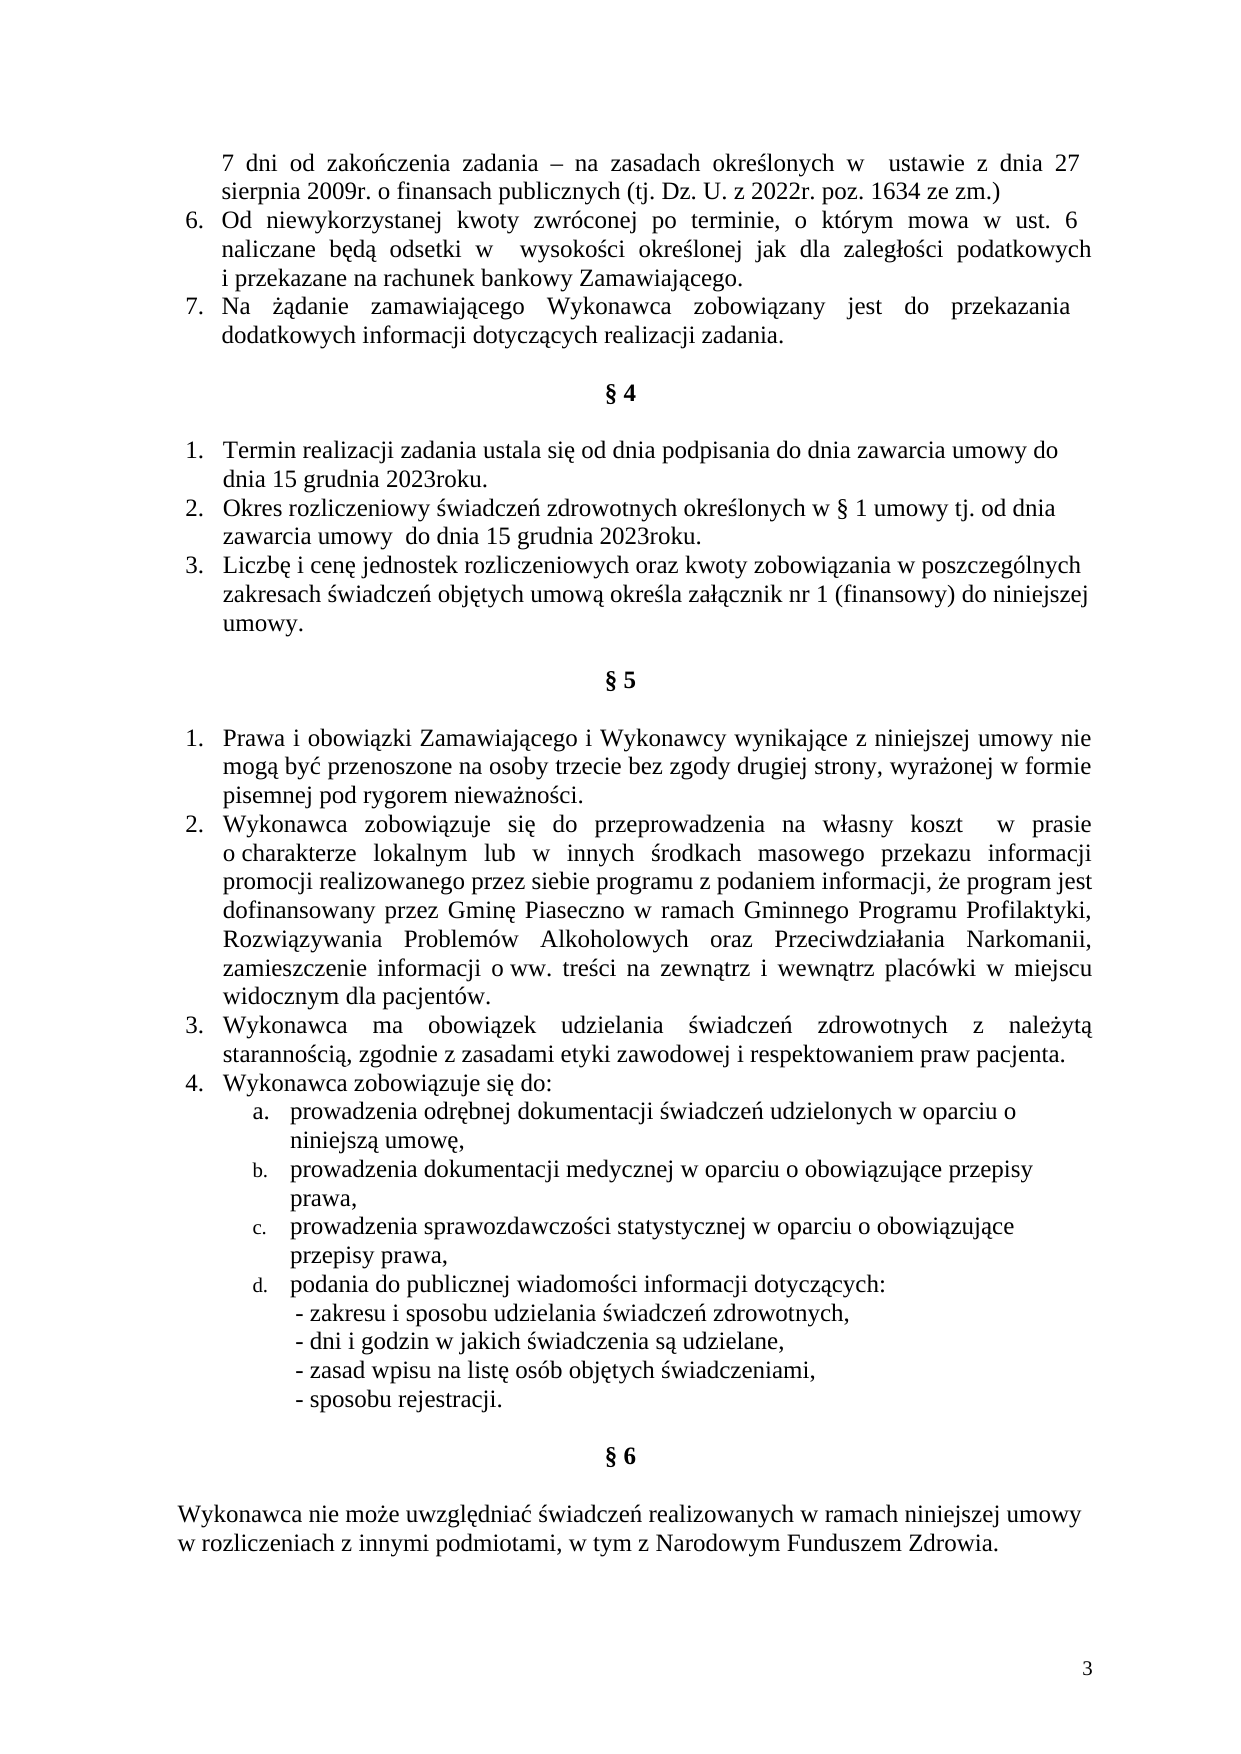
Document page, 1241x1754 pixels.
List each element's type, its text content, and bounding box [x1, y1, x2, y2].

list Termin realizacji zadania ustala się od dnia podpisania do dnia zawarcia umowy do dnia 15 grudnia 2023roku. [185, 435, 1093, 493]
list prowadzenia sprawozdawczości statystycznej w oparciu o obowiązujące przepisy prawa, [252, 1211, 1093, 1269]
text - dni i godzin w jakich świadczenia są udzielane, [252, 1326, 1093, 1355]
text - zasad wpisu na listę osób objętych świadczeniami, [252, 1355, 1093, 1384]
text 6. Od niewykorzystanej kwoty zwróconej po terminie, o którym mowa w ust. 6 naliczane będą odsetki w wysokości określonej jak dla zaległości podatkowych i przekazane na rachunek bankowy Zamawiającego. [185, 205, 1093, 291]
text - sposobu rejestracji. [252, 1384, 1093, 1413]
list prowadzenia dokumentacji medycznej w oparciu o obowiązujące przepisy prawa, [252, 1154, 1093, 1211]
text Wykonawca nie może uwzględniać świadczeń realizowanych w ramach niniejszej umowy w rozliczeniach z innymi podmiotami, w tym z Narodowym Funduszem Zdrowia. [177, 1499, 1093, 1556]
list Wykonawca ma obowiązek udzielania świadczeń zdrowotnych z należytą starannością, zgodnie z zasadami etyki zawodowej i respektowaniem praw pacjenta. [185, 1010, 1093, 1068]
text § 5 [148, 665, 1093, 694]
list Liczbę i cenę jednostek rozliczeniowych oraz kwoty zobowiązania w poszczególnych zakresach świadczeń objętych umową określa załącznik nr 1 (finansowy) do niniejszej umowy. [185, 550, 1093, 636]
text 7. Na żądanie zamawiającego Wykonawca zobowiązany jest do przekazania dodatkowych informacji dotyczących realizacji zadania. [185, 291, 1093, 349]
text - zakresu i sposobu udzielania świadczeń zdrowotnych, [252, 1298, 1093, 1326]
list podania do publicznej wiadomości informacji dotyczących: [252, 1269, 1093, 1298]
list Wykonawca zobowiązuje się do przeprowadzenia na własny koszt w prasie o charakterze lokalnym lub w innych środkach masowego przekazu informacji promocji realizowanego przez siebie programu z podaniem informacji, że program jest dofinansowany przez Gminę Piaseczno w ramach Gminnego Programu Profilaktyki, Rozwiązywania Problemów Alkoholowych oraz Przeciwdziałania Narkomanii, zamieszczenie informacji o ww. treści na zewnątrz i wewnątrz placówki w miejscu widocznym dla pacjentów. [185, 809, 1093, 1010]
list Okres rozliczeniowy świadczeń zdrowotnych określonych w § 1 umowy tj. od dnia zawarcia umowy do dnia 15 grudnia 2023roku. [185, 493, 1093, 550]
text § 6 [148, 1441, 1093, 1470]
list Prawa i obowiązki Zamawiającego i Wykonawcy wynikające z niniejszej umowy nie mogą być przenoszone na osoby trzecie bez zgody drugiej strony, wyrażonej w formie pisemnej pod rygorem nieważności. [185, 723, 1093, 809]
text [185, 148, 1093, 205]
text § 4 [148, 378, 1093, 406]
list Wykonawca zobowiązuje się do: [185, 1068, 1093, 1096]
list prowadzenia odrębnej dokumentacji świadczeń udzielonych w oparciu o niniejszą umowę, [252, 1096, 1093, 1154]
